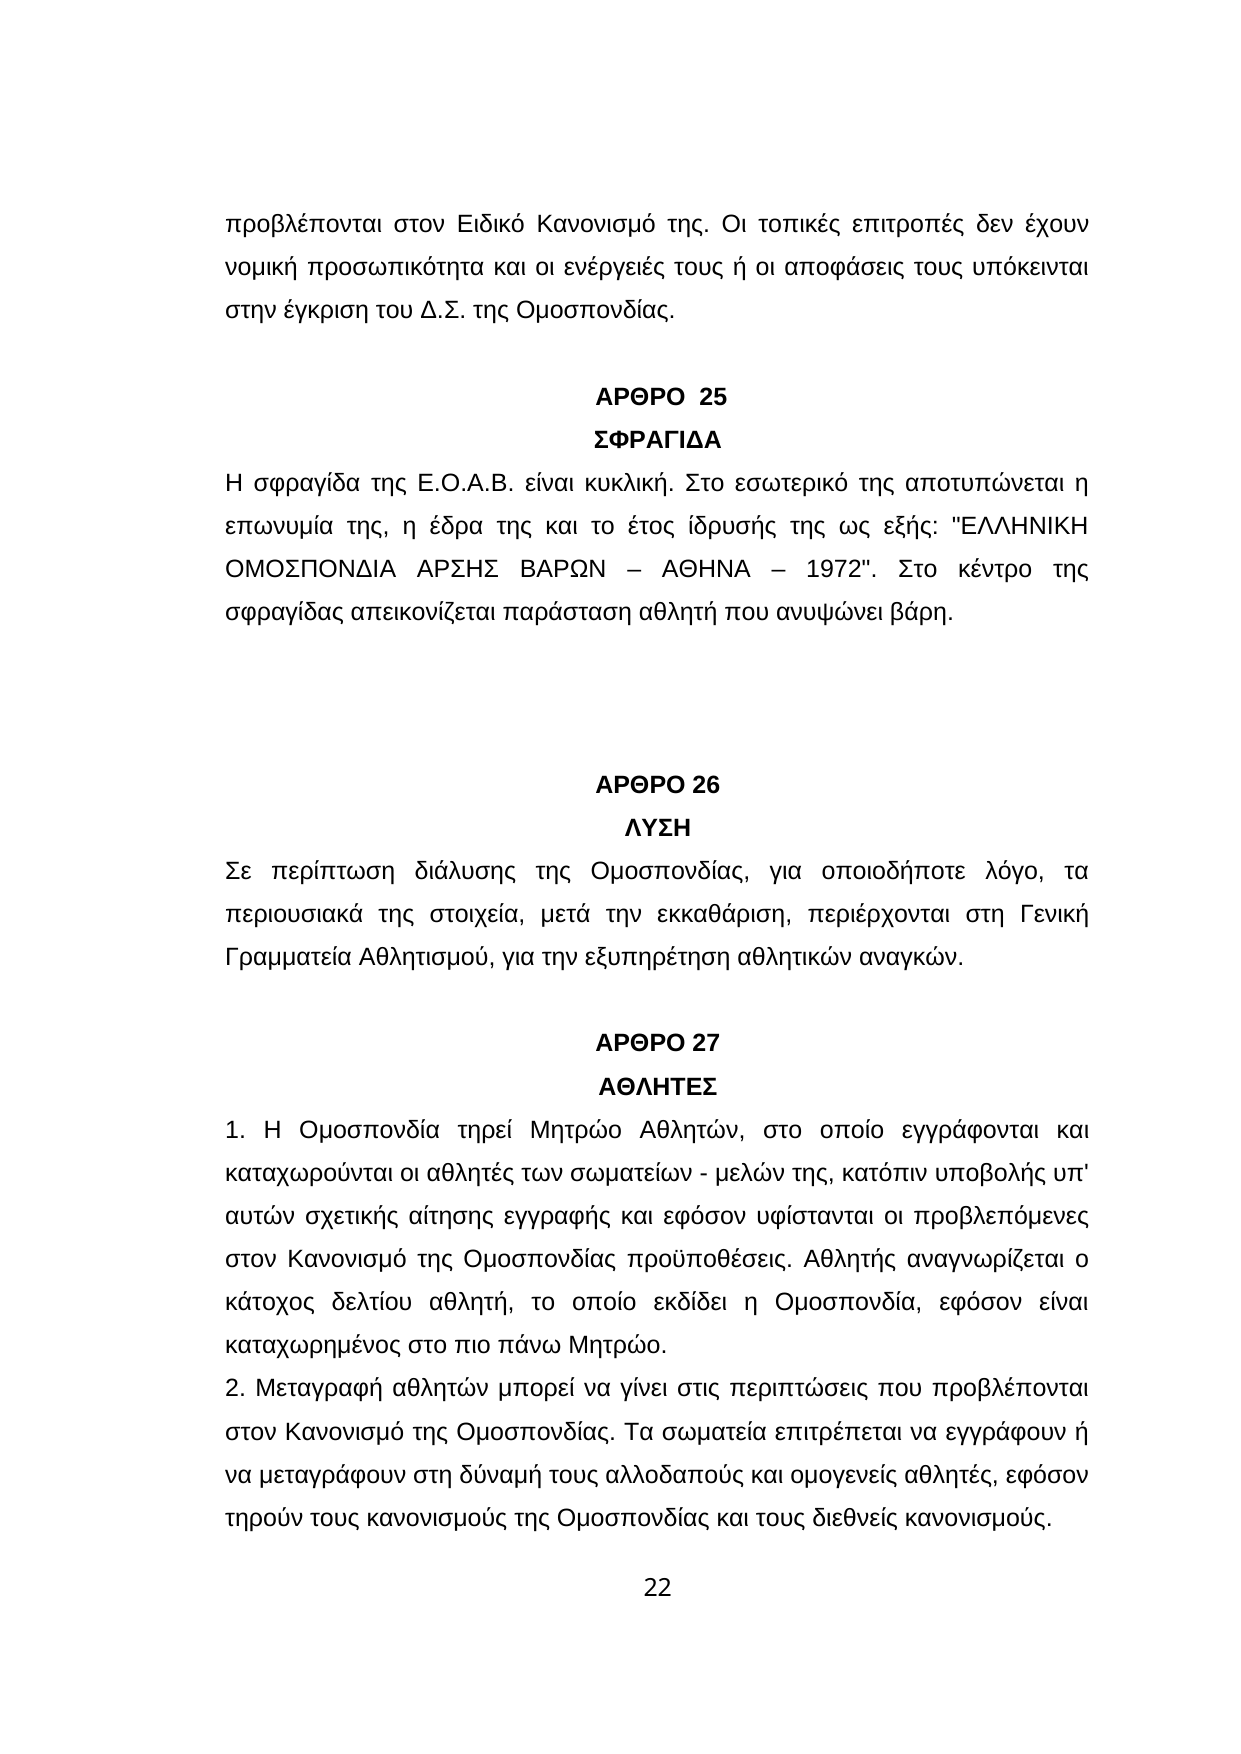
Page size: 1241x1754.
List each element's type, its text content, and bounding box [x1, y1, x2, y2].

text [225, 209, 1090, 324]
text ΛΥΣΗ [225, 813, 1090, 842]
text Η σφραγίδα της Ε.Ο.Α.Β. είναι κυκλική. Στο εσωτερικό της αποτυπώνεται η επωνυμία της, η έδρα της και το έτος ίδρυσής της ως εξής: "ΕΛΛΗΝIΚΗ ΟΜΟΣΠΟΝΔIΑ ΑΡΣΗΣ ΒΑΡΩΝ – ΑΘΗΝΑ – 1972". Στο κέντρο της σφραγίδας απεικονίζεται παράσταση αθλητή που ανυψώνει βάρη. [225, 468, 1090, 626]
text 1. Η Ομοσπονδία τηρεί Μητρώο Αθλητών, στο οποίο εγγράφονται και καταχωρούνται οι αθλητές των σωματείων - μελών της, κατόπιν υποβολής υπ' αυτών σχετικής αίτησης εγγραφής και εφόσον υφίστανται οι προβλεπόμενες στον Κανονισμό της Ομοσπονδίας προϋποθέσεις. Αθλητής αναγνωρίζεται ο κάτοχος δελτίου αθλητή, το οποίο εκδίδει η Ομοσπονδία, εφόσον είναι καταχωρημένος στο πιο πάνω Μητρώο. [225, 1115, 1090, 1359]
text ΑΘΛΗΤΕΣ [225, 1072, 1090, 1100]
text ΑΡΘΡΟ 26 [225, 770, 1090, 798]
text Σε περίπτωση διάλυσης της Ομοσπονδίας, για οποιοδήποτε λόγο, τα περιουσιακά της στοιχεία, μετά την εκκαθάριση, περιέρχονται στη Γενική Γραμματεία Αθλητισμού, για την εξυπηρέτηση αθλητικών αναγκών. [225, 856, 1090, 971]
text 2. Μεταγραφή αθλητών μπορεί να γίνει στις περιπτώσεις που προβλέπονται στον Κανονισμό της Ομοσπονδίας. Τα σωματεία επιτρέπεται να εγγράφουν ή να μεταγράφουν στη δύναμή τους αλλοδαπούς και ομογενείς αθλητές, εφόσον τηρούν τους κανονισμούς της Ομοσπονδίας και τους διεθνείς κανονισμούς. [225, 1373, 1090, 1532]
text ΑΡΘΡΟ 25 [225, 382, 1090, 410]
text ΣΦΡΑΓIΔΑ [225, 425, 1090, 453]
text ΑΡΘΡΟ 27 [225, 1028, 1090, 1057]
